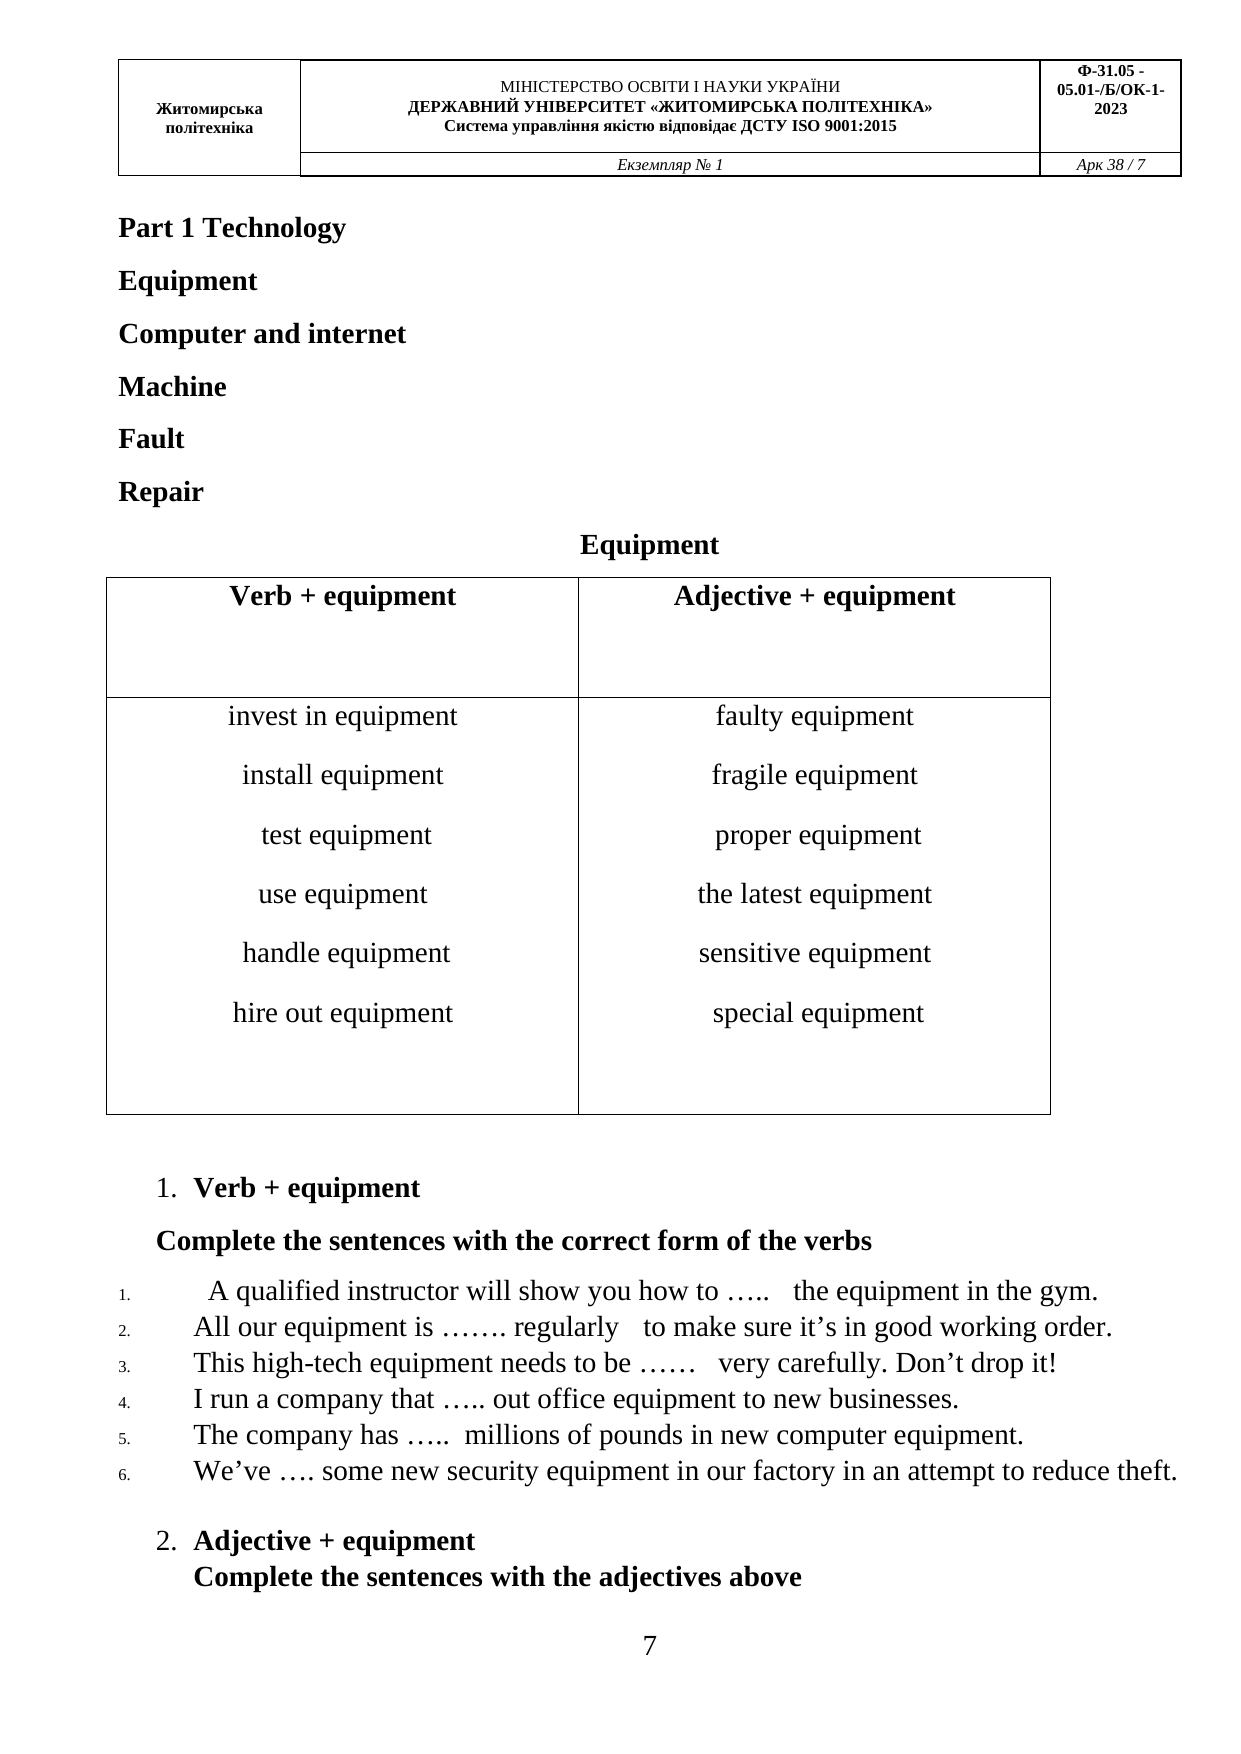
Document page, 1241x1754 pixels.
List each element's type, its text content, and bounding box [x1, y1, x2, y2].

text Complete the sentences with the correct form of the verbs [156, 1223, 1181, 1256]
text Computer and internet [118, 316, 1181, 349]
text Repair [118, 474, 1181, 508]
list A qualified instructor will show you how to ….. the equipment in the gym. [118, 1273, 1181, 1306]
text Equipment [118, 263, 1181, 297]
list Adjective + equipment [156, 1523, 1181, 1557]
list All our equipment is ……. regularly to make sure it’s in good working order. [118, 1309, 1181, 1342]
text Machine [118, 369, 1181, 402]
table_cell faulty equipment fragile equipment proper equipment the latest equipment sensitive equipment special equipment [579, 698, 1050, 1114]
text Equipment [118, 527, 1181, 561]
text Part 1 Technology [118, 210, 1181, 244]
list I run a company that ….. out office equipment to new businesses. [118, 1381, 1181, 1415]
list We’ve …. some new security equipment in our factory in an attempt to reduce theft. [118, 1453, 1181, 1487]
list Complete the sentences with the adjectives above [193, 1559, 1181, 1593]
list The company has ….. millions of pounds in new computer equipment. [118, 1417, 1181, 1451]
table_cell invest in equipment install equipment test equipment use equipment handle equipment hire out equipment [107, 698, 578, 1114]
table_header Adjective + equipment [579, 578, 1050, 697]
list This high-tech equipment needs to be …… very carefully. Don’t drop it! [118, 1345, 1181, 1379]
table_header Verb + equipment [107, 578, 578, 697]
text Fault [118, 421, 1181, 455]
list Verb + equipment [156, 1170, 1181, 1203]
